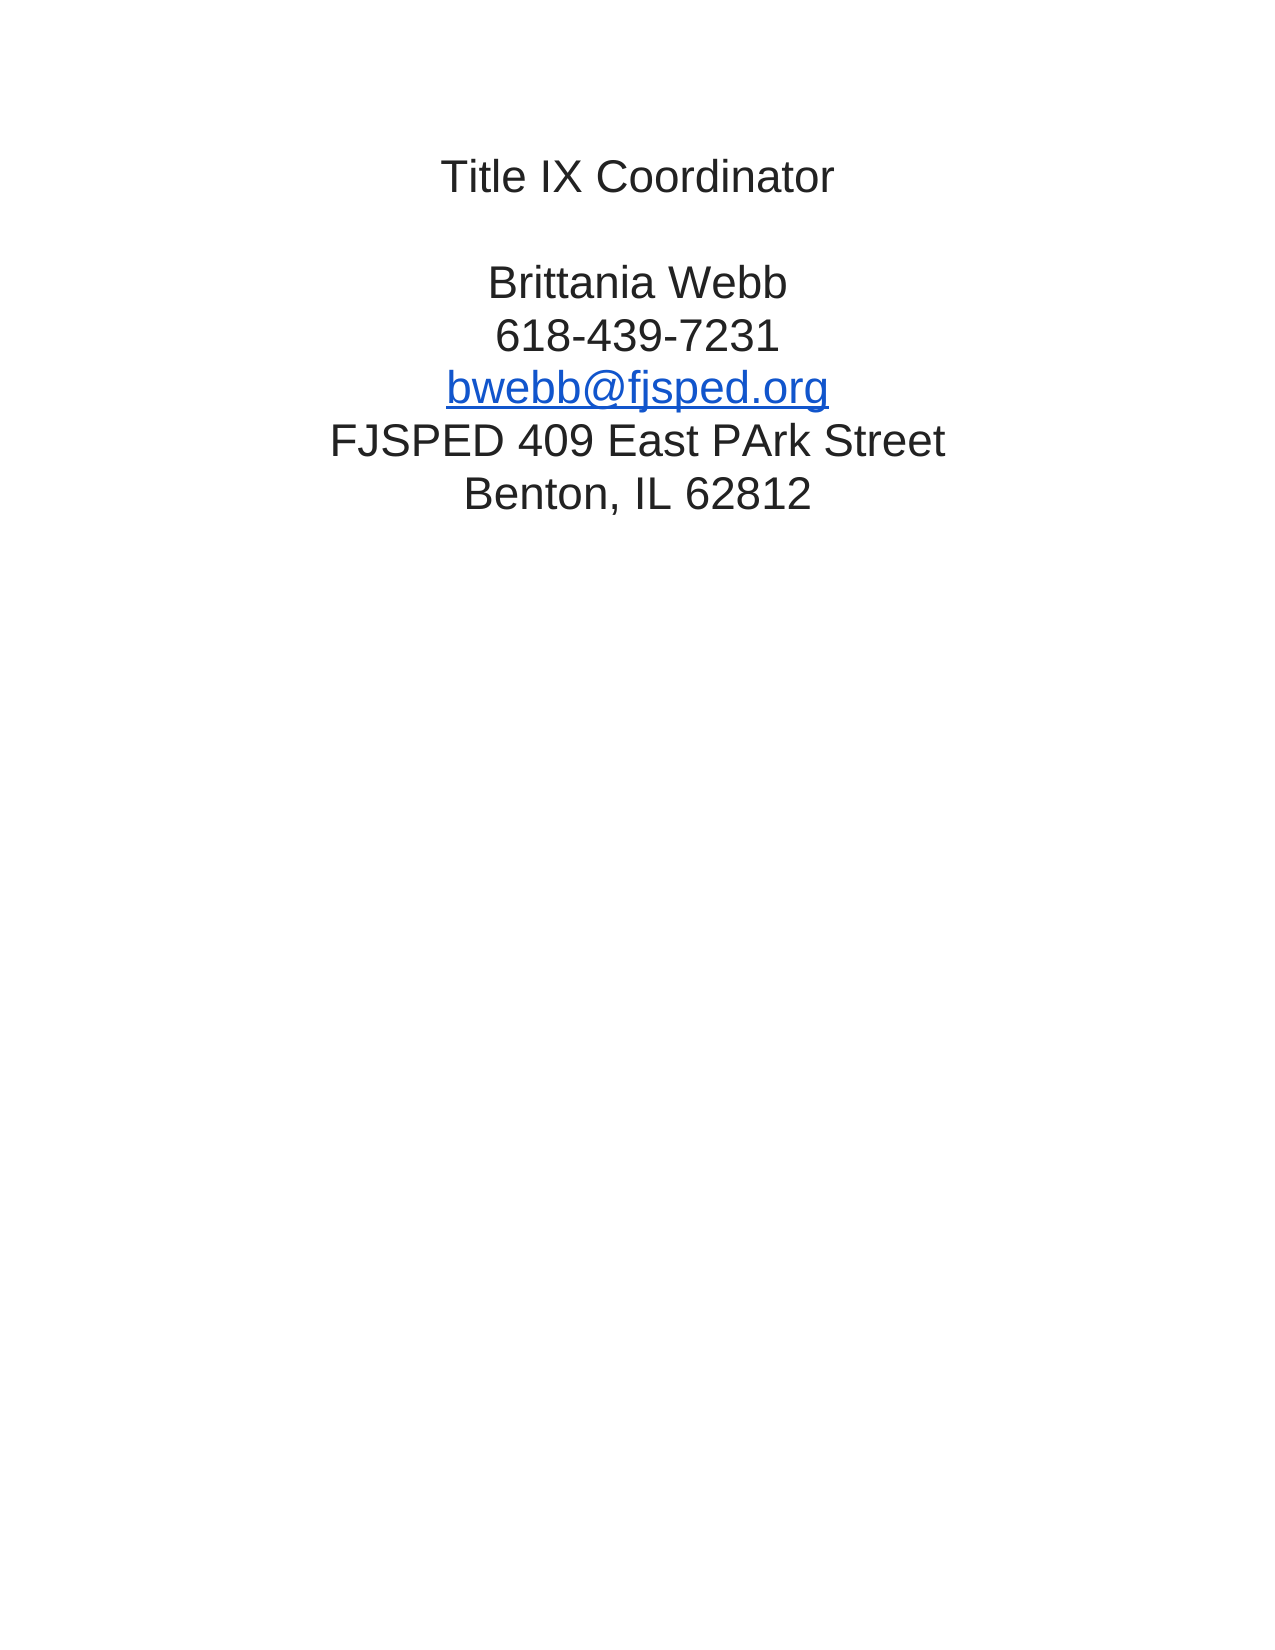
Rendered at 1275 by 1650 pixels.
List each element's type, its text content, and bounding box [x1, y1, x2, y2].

text 618-439-7231 [150, 308, 1125, 361]
text Benton, IL 62812 [150, 466, 1125, 519]
text Title IX Coordinator [150, 150, 1125, 203]
text Brittania Webb [150, 255, 1125, 308]
text bwebb@fjsped.org [150, 361, 1125, 413]
text FJSPED 409 East PArk Street [150, 413, 1125, 466]
